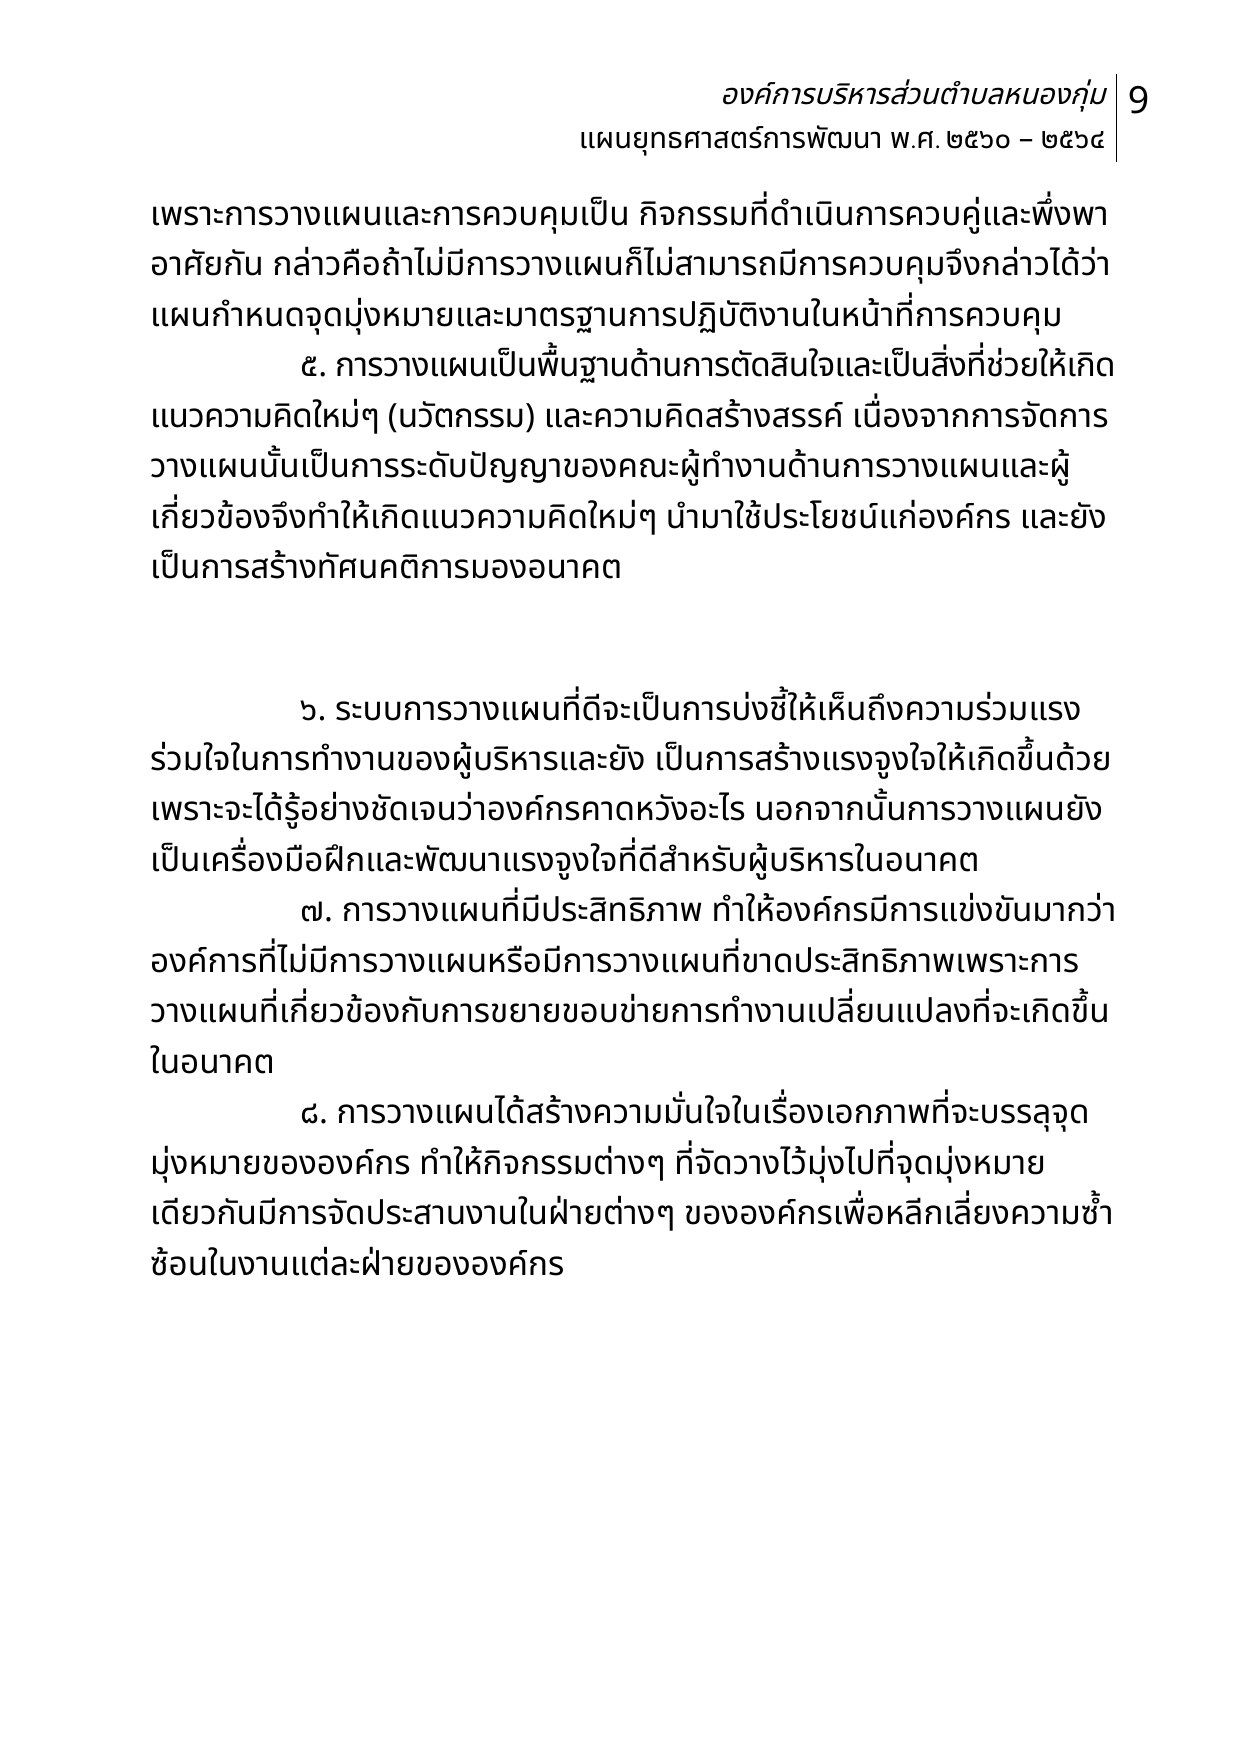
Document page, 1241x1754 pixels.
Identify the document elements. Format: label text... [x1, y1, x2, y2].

text ๗. การวางแผนที่มีประสิทธิภาพ ทำให้องค์กรมีการแข่งขันมากว่าองค์การที่ไม่มีการวางแผนหรือมีการวางแผนที่ขาดประสิทธิภาพเพราะการวางแผนที่เกี่ยวข้องกับการขยายขอบข่ายการทำงานเปลี่ยนแปลงที่จะเกิดขึ้นในอนาคต [150, 886, 1125, 1088]
text ๕. การวางแผนเป็นพื้นฐานด้านการตัดสินใจและเป็นสิ่งที่ช่วยให้เกิดแนวความคิดใหม่ๆ (นวัตกรรม) และความคิดสร้างสรรค์ เนื่องจากการจัดการวางแผนนั้นเป็นการระดับปัญญาของคณะผู้ทำงานด้านการวางแผนและผู้เกี่ยวข้องจึงทำให้เกิดแนวความคิดใหม่ๆ นำมาใช้ประโยชน์แก่องค์กร และยังเป็นการสร้างทัศนคติการมองอนาคต [150, 341, 1125, 593]
text ๘. การวางแผนได้สร้างความมั่นใจในเรื่องเอกภาพที่จะบรรลุจุดมุ่งหมายขององค์กร ทำให้กิจกรรมต่างๆ ที่จัดวางไว้มุ่งไปที่จุดมุ่งหมายเดียวกันมีการจัดประสานงานในฝ่ายต่างๆ ขององค์กรเพื่อหลีกเลี่ยงความซ้ำซ้อนในงานแต่ละฝ่ายขององค์กร [150, 1088, 1125, 1290]
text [150, 190, 1125, 341]
text ๖. ระบบการวางแผนที่ดีจะเป็นการบ่งชี้ให้เห็นถึงความร่วมแรงร่วมใจในการทำงานของผู้บริหารและยัง เป็นการสร้างแรงจูงใจให้เกิดขึ้นด้วยเพราะจะได้รู้อย่างชัดเจนว่าองค์กรคาดหวังอะไร นอกจากนั้นการวางแผนยังเป็นเครื่องมือฝึกและพัฒนาแรงจูงใจที่ดีสำหรับผู้บริหารในอนาคต [150, 684, 1125, 886]
